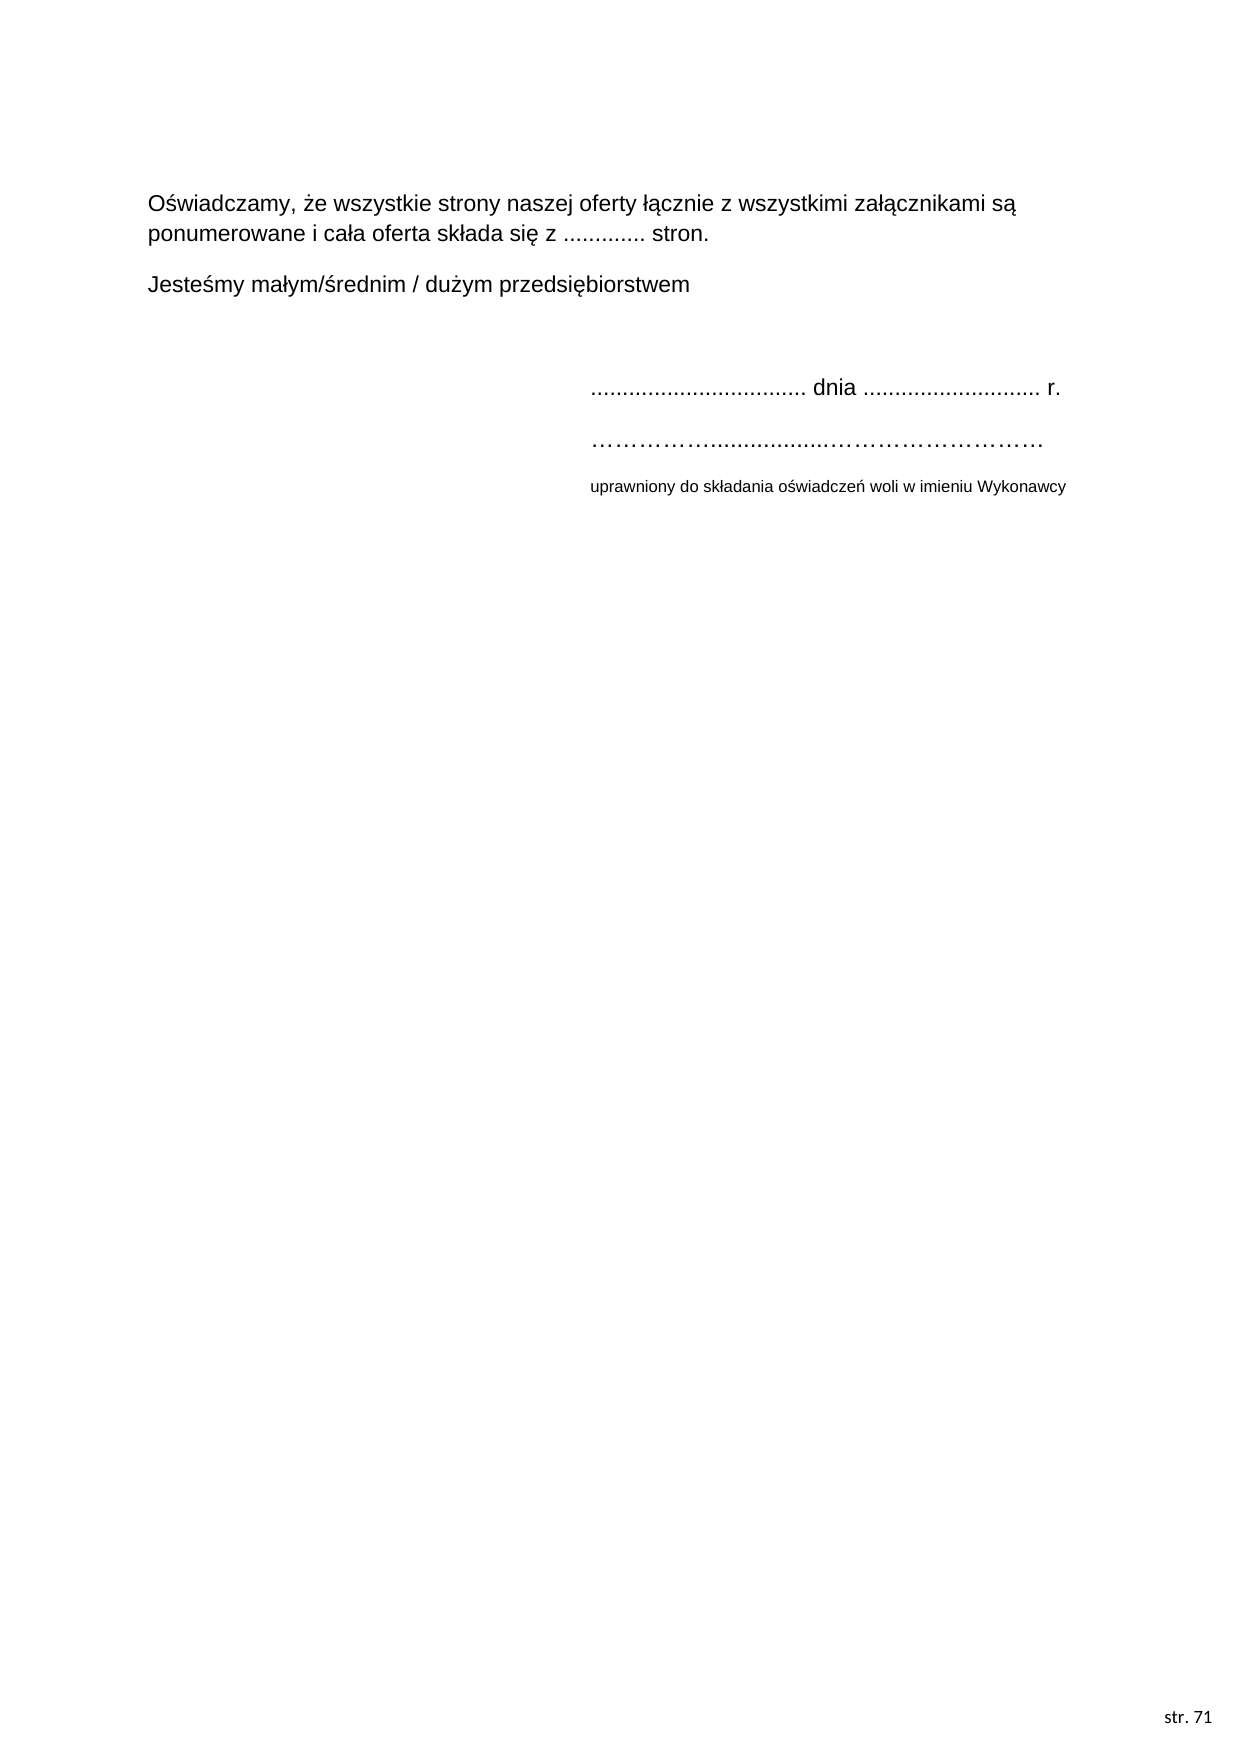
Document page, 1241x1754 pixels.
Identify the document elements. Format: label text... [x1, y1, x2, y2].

text Oświadczamy, że wszystkie strony naszej oferty łącznie z wszystkimi załącznikami są ponumerowane i cała oferta składa się z ............. stron. [148, 190, 1093, 247]
text .................................. dnia ............................ r. [590, 373, 1093, 400]
text uprawniony do składania oświadczeń woli w imieniu Wykonawcy [516, 477, 1093, 496]
text Jesteśmy małym/średnim / dużym przedsiębiorstwem [148, 271, 1093, 298]
text ……………..................……………………… [516, 424, 1093, 452]
